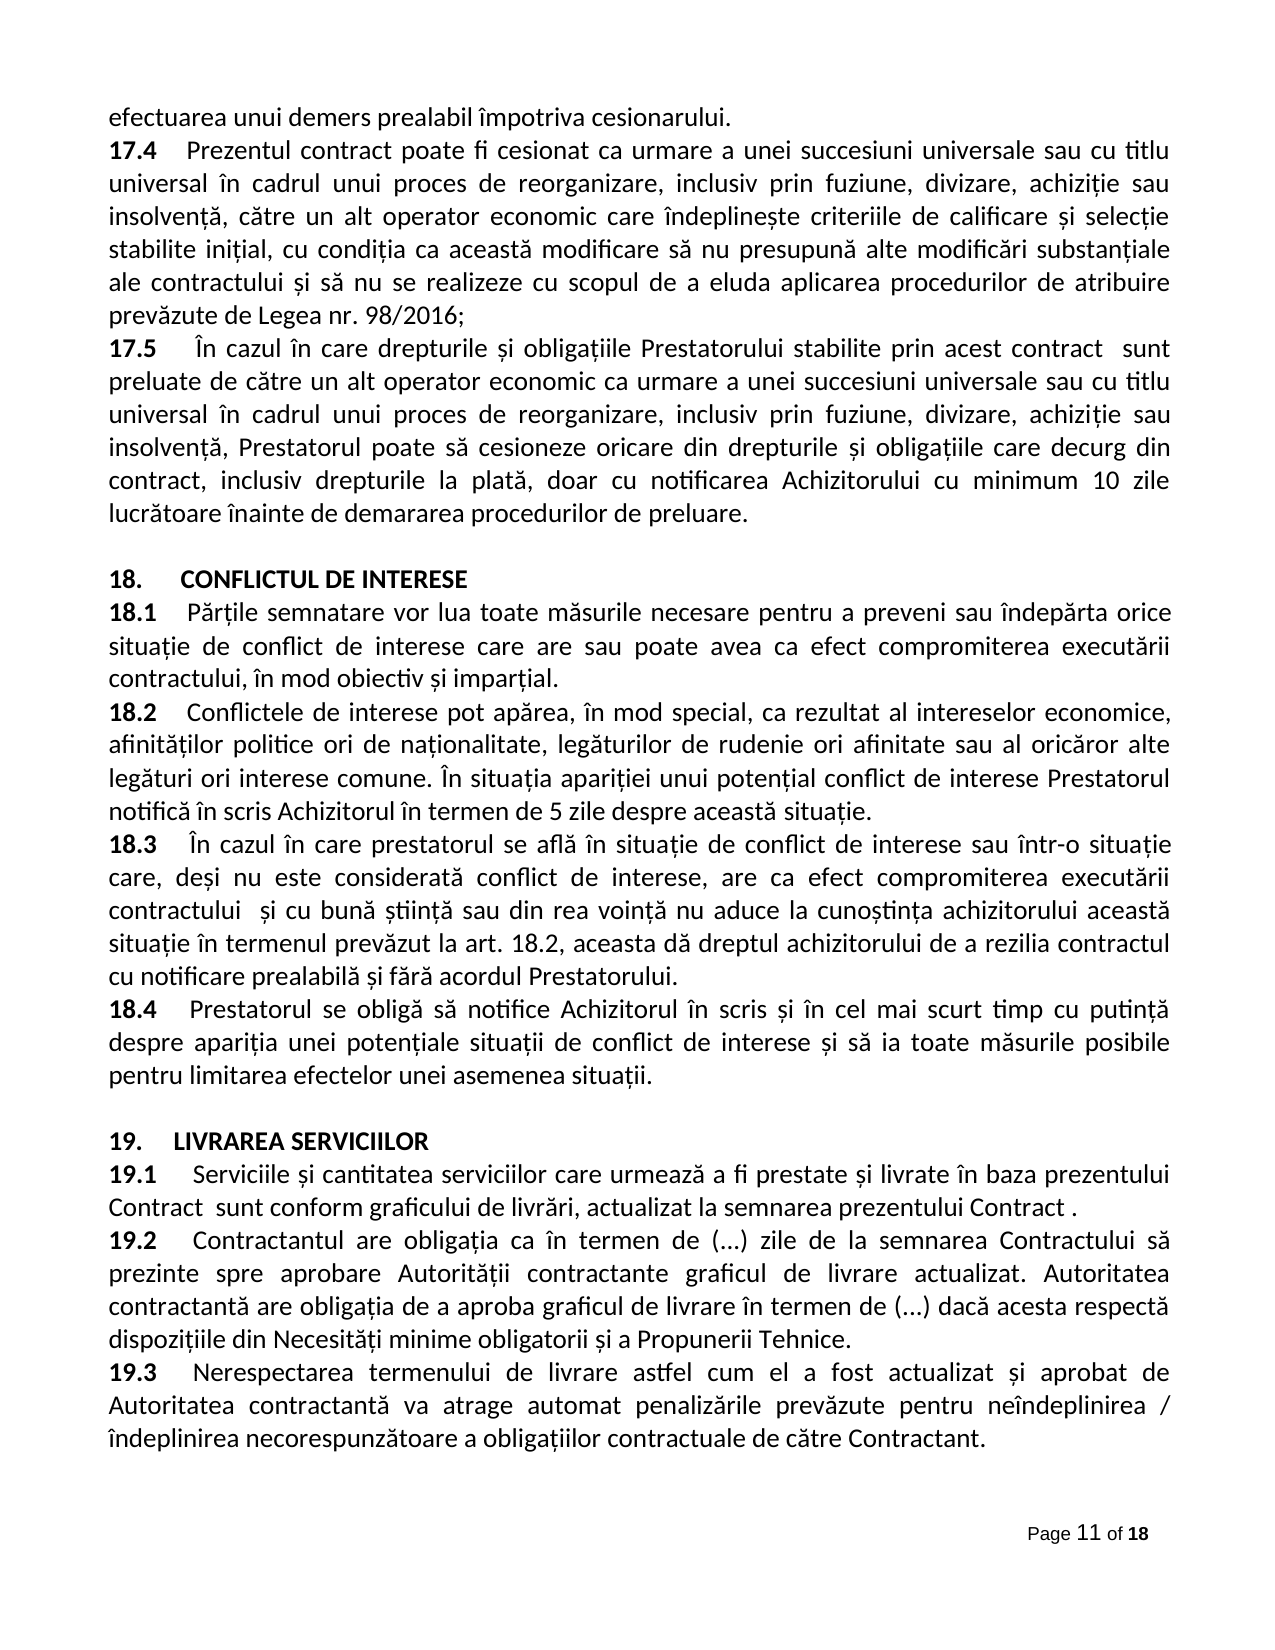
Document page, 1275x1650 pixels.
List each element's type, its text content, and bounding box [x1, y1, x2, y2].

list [108, 100, 1172, 133]
list În cazul în care prestatorul se află în situaţie de conflict de interese sau într-o situaţie care, deși nu este considerată conflict de interese, are ca efect compromiterea executării contractului şi cu bună știință sau din rea voință nu aduce la cunoștința achizitorului această situație în termenul prevăzut la art. 18.2, aceasta dă dreptul achizitorului de a rezilia contractul cu notificare prealabilă și fără acordul Prestatorului. [108, 827, 1172, 992]
list Prezentul contract poate fi cesionat ca urmare a unei succesiuni universale sau cu titlu universal în cadrul unui proces de reorganizare, inclusiv prin fuziune, divizare, achiziție sau insolvență, către un alt operator economic care îndeplinește criteriile de calificare și selecție stabilite inițial, cu condiția ca această modificare să nu presupună alte modificări substanțiale ale contractului și să nu se realizeze cu scopul de a eluda aplicarea procedurilor de atribuire prevăzute de Legea nr. 98/2016; [108, 133, 1172, 331]
list Părțile semnatare vor lua toate măsurile necesare pentru a preveni sau îndepărta orice situaţie de conflict de interese care are sau poate avea ca efect compromiterea executării contractului, în mod obiectiv şi imparţial. [108, 596, 1172, 695]
list Conflictele de interese pot apărea, în mod special, ca rezultat al intereselor economice, afinităților politice ori de naționalitate, legăturilor de rudenie ori afinitate sau al oricăror alte legături ori interese comune. În situaţia apariției unui potențial conflict de interese Prestatorul notifică în scris Achizitorul în termen de 5 zile despre această situaţie. [108, 695, 1172, 827]
list În cazul în care drepturile și obligațiile Prestatorului stabilite prin acest contract sunt preluate de către un alt operator economic ca urmare a unei succesiuni universale sau cu titlu universal în cadrul unui proces de reorganizare, inclusiv prin fuziune, divizare, achiziţie sau insolvenţă, Prestatorul poate să cesioneze oricare din drepturile şi obligaţiile care decurg din contract, inclusiv drepturile la plată, doar cu notificarea Achizitorului cu minimum 10 zile lucrătoare înainte de demararea procedurilor de preluare. [108, 331, 1172, 529]
list Contractantul are obligația ca în termen de (...) zile de la semnarea Contractului să prezinte spre aprobare Autorității contractante graficul de livrare actualizat. Autoritatea contractantă are obligația de a aproba graficul de livrare în termen de (...) dacă acesta respectă dispozițiile din Necesități minime obligatorii și a Propunerii Tehnice. [108, 1223, 1172, 1355]
list Serviciile și cantitatea serviciilor care urmează a fi prestate și livrate în baza prezentului Contract sunt conform graficului de livrări, actualizat la semnarea prezentului Contract . [108, 1157, 1172, 1223]
list Prestatorul se obligă să notifice Achizitorul în scris și în cel mai scurt timp cu putință despre apariția unei potențiale situații de conflict de interese și să ia toate măsurile posibile pentru limitarea efectelor unei asemenea situații. [108, 992, 1172, 1091]
subtitle CONFLICTUL DE INTERESE [108, 563, 1172, 596]
list Nerespectarea termenului de livrare astfel cum el a fost actualizat și aprobat de Autoritatea contractantă va atrage automat penalizările prevăzute pentru neîndeplinirea / îndeplinirea necorespunzătoare a obligațiilor contractuale de către Contractant. [108, 1355, 1172, 1454]
subtitle LIVRAREA SERVICIILOR [108, 1124, 1172, 1157]
